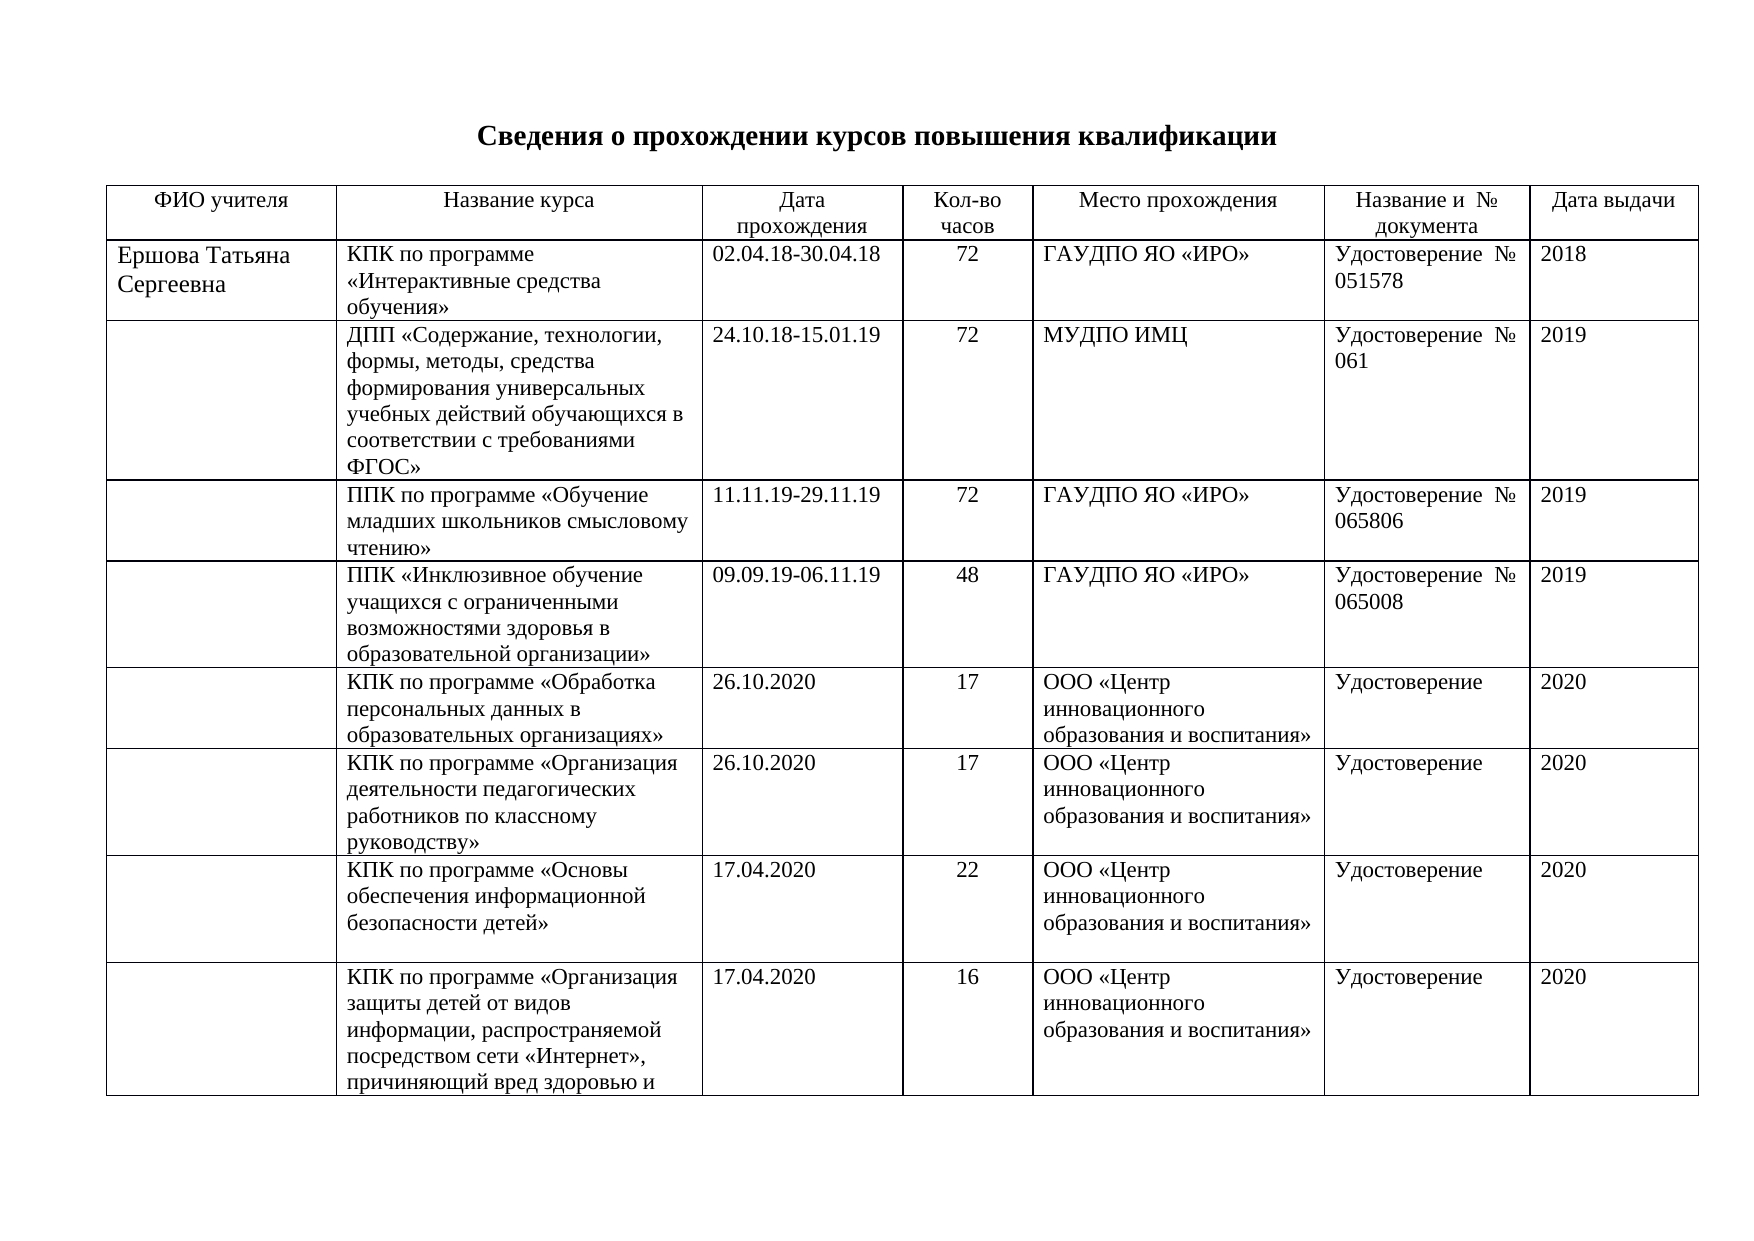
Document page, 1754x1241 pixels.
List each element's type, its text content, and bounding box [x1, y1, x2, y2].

table_cell КПК по программе «Обработка персональных данных в образовательных организациях» [337, 668, 702, 747]
table_header Кол-во часов [904, 186, 1032, 239]
table_cell Удостоверение [1325, 749, 1529, 854]
table_cell 26.10.2020 [703, 749, 902, 854]
table_cell Удостоверение № 065806 [1325, 481, 1529, 560]
table_cell [107, 856, 336, 961]
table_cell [337, 963, 702, 1095]
table_header Название и № документа [1325, 186, 1529, 239]
table_cell 2018 [1531, 241, 1698, 319]
table_cell 26.10.2020 [703, 668, 902, 747]
table_header Название курса [337, 186, 702, 239]
table_cell 17.04.2020 [703, 856, 902, 961]
table_cell ППК «Инклюзивное обучение учащихся с ограниченными возможностями здоровья в образовательной организации» [337, 562, 702, 667]
table_cell 2019 [1531, 562, 1698, 667]
table_cell [107, 481, 336, 560]
table_cell 17 [904, 749, 1032, 854]
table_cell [1034, 963, 1324, 1095]
table_cell Ершова Татьяна Сергеевна [107, 241, 336, 319]
table_header Место прохождения [1034, 186, 1324, 239]
table_cell [107, 963, 336, 1095]
table_cell Удостоверение № 065008 [1325, 562, 1529, 667]
table_cell МУДПО ИМЦ [1034, 321, 1324, 479]
table_cell КПК по программе «Основы обеспечения информационной безопасности детей» [337, 856, 702, 961]
table_cell ООО «Центр инновационного образования и воспитания» [1034, 856, 1324, 961]
table_cell 2020 [1531, 963, 1698, 1095]
table_cell Удостоверение № 061 [1325, 321, 1529, 479]
table_cell ДПП «Содержание, технологии, формы, методы, средства формирования универсальных учебных действий обучающихся в соответствии с требованиями ФГОС» [337, 321, 702, 479]
table_cell Удостоверение [1325, 856, 1529, 961]
table_cell 02.04.18-30.04.18 [703, 241, 902, 319]
table_cell 16 [904, 963, 1032, 1095]
table_cell 17.04.2020 [703, 963, 902, 1095]
table_cell ООО «Центр инновационного образования и воспитания» [1034, 749, 1324, 854]
table_cell [107, 749, 336, 854]
table_cell 48 [904, 562, 1032, 667]
table_cell 2020 [1531, 856, 1698, 961]
table_cell [107, 668, 336, 747]
table_cell 2020 [1531, 749, 1698, 854]
table_cell Удостоверение [1325, 668, 1529, 747]
table_cell 11.11.19-29.11.19 [703, 481, 902, 560]
table_cell [107, 562, 336, 667]
table_header ФИО учителя [107, 186, 336, 239]
table_cell КПК по программе «Организация деятельности педагогических работников по классному руководству» [337, 749, 702, 854]
table_cell 2019 [1531, 321, 1698, 479]
table_cell Удостоверение № 051578 [1325, 241, 1529, 319]
table_cell ППК по программе «Обучение младших школьников смысловому чтению» [337, 481, 702, 560]
table_cell 22 [904, 856, 1032, 961]
table_cell 72 [904, 321, 1032, 479]
table_cell ГАУДПО ЯО «ИРО» [1034, 241, 1324, 319]
table_cell 2020 [1531, 668, 1698, 747]
table_cell [107, 321, 336, 479]
table_header Дата прохождения [703, 186, 902, 239]
table_cell 17 [904, 668, 1032, 747]
table_cell 24.10.18-15.01.19 [703, 321, 902, 479]
table_cell 2019 [1531, 481, 1698, 560]
table_header Дата выдачи [1531, 186, 1698, 239]
text Сведения о прохождении курсов повышения квалификации [118, 118, 1636, 152]
table_cell ГАУДПО ЯО «ИРО» [1034, 562, 1324, 667]
table_cell 72 [904, 241, 1032, 319]
table_cell ГАУДПО ЯО «ИРО» [1034, 481, 1324, 560]
table_cell КПК по программе «Интерактивные средства обучения» [337, 241, 702, 319]
table_cell ООО «Центр инновационного образования и воспитания» [1034, 668, 1324, 747]
table_cell Удостоверение [1325, 963, 1529, 1095]
table_cell 72 [904, 481, 1032, 560]
table_cell 09.09.19-06.11.19 [703, 562, 902, 667]
